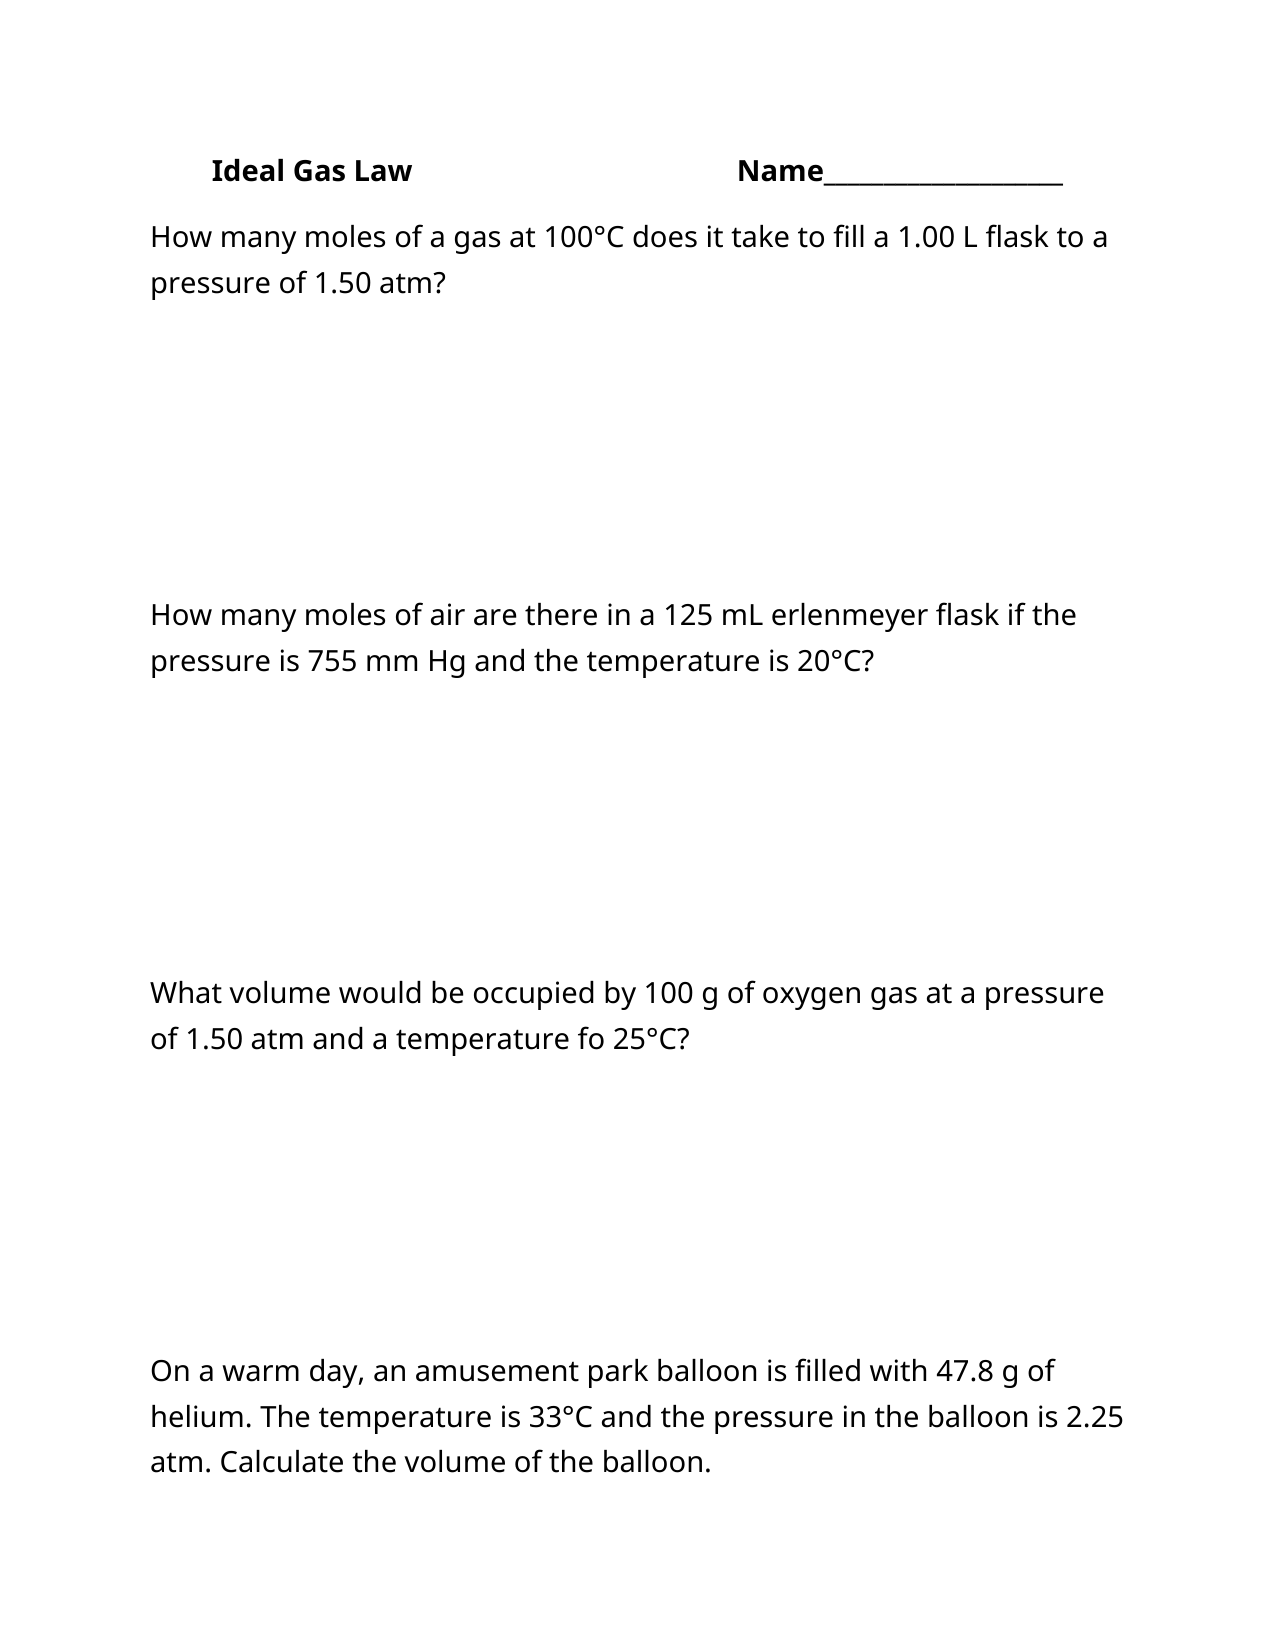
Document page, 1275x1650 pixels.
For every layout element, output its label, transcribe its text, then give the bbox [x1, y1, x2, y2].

text How many moles of air are there in a 125 mL erlenmeyer flask if the pressure is 755 mm Hg and the temperature is 20°C? [150, 594, 1125, 680]
text What volume would be occupied by 100 g of oxygen gas at a pressure of 1.50 atm and a temperature fo 25°C? [150, 972, 1125, 1058]
text How many moles of a gas at 100°C does it take to fill a 1.00 L flask to a pressure of 1.50 atm? [150, 216, 1125, 302]
text On a warm day, an amusement park balloon is filled with 47.8 g of helium. The temperature is 33°C and the pressure in the balloon is 2.25 atm. Calculate the volume of the balloon. [150, 1350, 1125, 1481]
text Ideal Gas Law Name____________________ [150, 150, 1125, 190]
